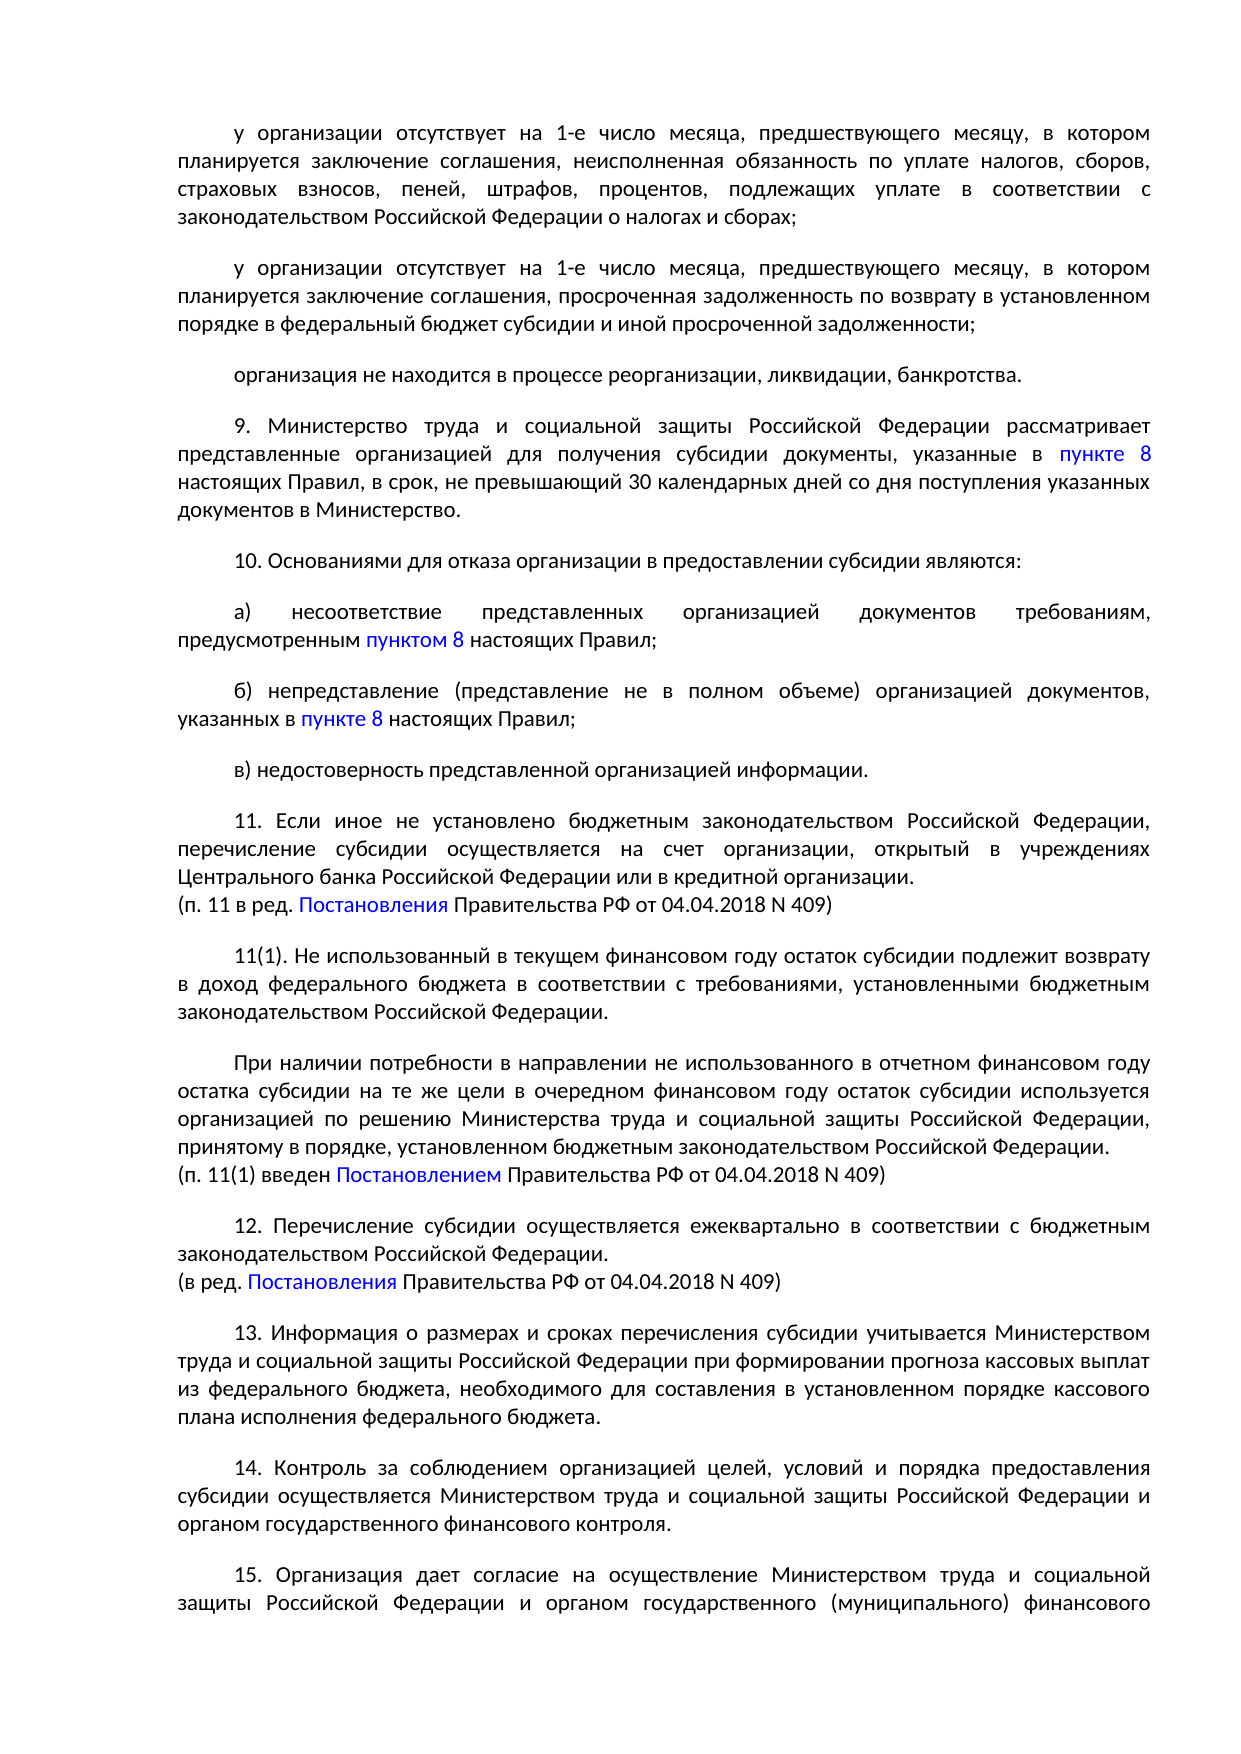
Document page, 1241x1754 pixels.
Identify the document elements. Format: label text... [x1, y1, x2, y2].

text При наличии потребности в направлении не использованного в отчетном финансовом году остатка субсидии на те же цели в очередном финансовом году остаток субсидии используется организацией по решению Министерства труда и социальной защиты Российской Федерации, принятому в порядке, установленном бюджетным законодательством Российской Федерации. [177, 1048, 1152, 1160]
text у организации отсутствует на 1-е число месяца, предшествующего месяцу, в котором планируется заключение соглашения, просроченная задолженность по возврату в установленном порядке в федеральный бюджет субсидии и иной просроченной задолженности; [177, 253, 1152, 337]
text 13. Информация о размерах и сроках перечисления субсидии учитывается Министерством труда и социальной защиты Российской Федерации при формировании прогноза кассовых выплат из федерального бюджета, необходимого для составления в установленном порядке кассового плана исполнения федерального бюджета. [177, 1318, 1152, 1430]
text 9. Министерство труда и социальной защиты Российской Федерации рассматривает представленные организацией для получения субсидии документы, указанные в пункте 8 настоящих Правил, в срок, не превышающий 30 календарных дней со дня поступления указанных документов в Министерство. [177, 411, 1152, 523]
text (в ред. Постановления Правительства РФ от 04.04.2018 N 409) [177, 1267, 1152, 1295]
text (п. 11(1) введен Постановлением Правительства РФ от 04.04.2018 N 409) [177, 1160, 1152, 1188]
text а) несоответствие представленных организацией документов требованиям, предусмотренным пунктом 8 настоящих Правил; [177, 597, 1152, 653]
text 11. Если иное не установлено бюджетным законодательством Российской Федерации, перечисление субсидии осуществляется на счет организации, открытый в учреждениях Центрального банка Российской Федерации или в кредитной организации. [177, 806, 1152, 890]
text в) недостоверность представленной организацией информации. [177, 755, 1152, 783]
text у организации отсутствует на 1-е число месяца, предшествующего месяцу, в котором планируется заключение соглашения, неисполненная обязанность по уплате налогов, сборов, страховых взносов, пеней, штрафов, процентов, подлежащих уплате в соответствии с законодательством Российской Федерации о налогах и сборах; [177, 118, 1152, 230]
text б) непредставление (представление не в полном объеме) организацией документов, указанных в пункте 8 настоящих Правил; [177, 676, 1152, 732]
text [177, 1560, 1152, 1616]
text 11(1). Не использованный в текущем финансовом году остаток субсидии подлежит возврату в доход федерального бюджета в соответствии с требованиями, установленными бюджетным законодательством Российской Федерации. [177, 941, 1152, 1025]
text 14. Контроль за соблюдением организацией целей, условий и порядка предоставления субсидии осуществляется Министерством труда и социальной защиты Российской Федерации и органом государственного финансового контроля. [177, 1453, 1152, 1537]
text (п. 11 в ред. Постановления Правительства РФ от 04.04.2018 N 409) [177, 890, 1152, 918]
text организация не находится в процессе реорганизации, ликвидации, банкротства. [177, 360, 1152, 388]
text 12. Перечисление субсидии осуществляется ежеквартально в соответствии с бюджетным законодательством Российской Федерации. [177, 1211, 1152, 1267]
text 10. Основаниями для отказа организации в предоставлении субсидии являются: [177, 546, 1152, 574]
